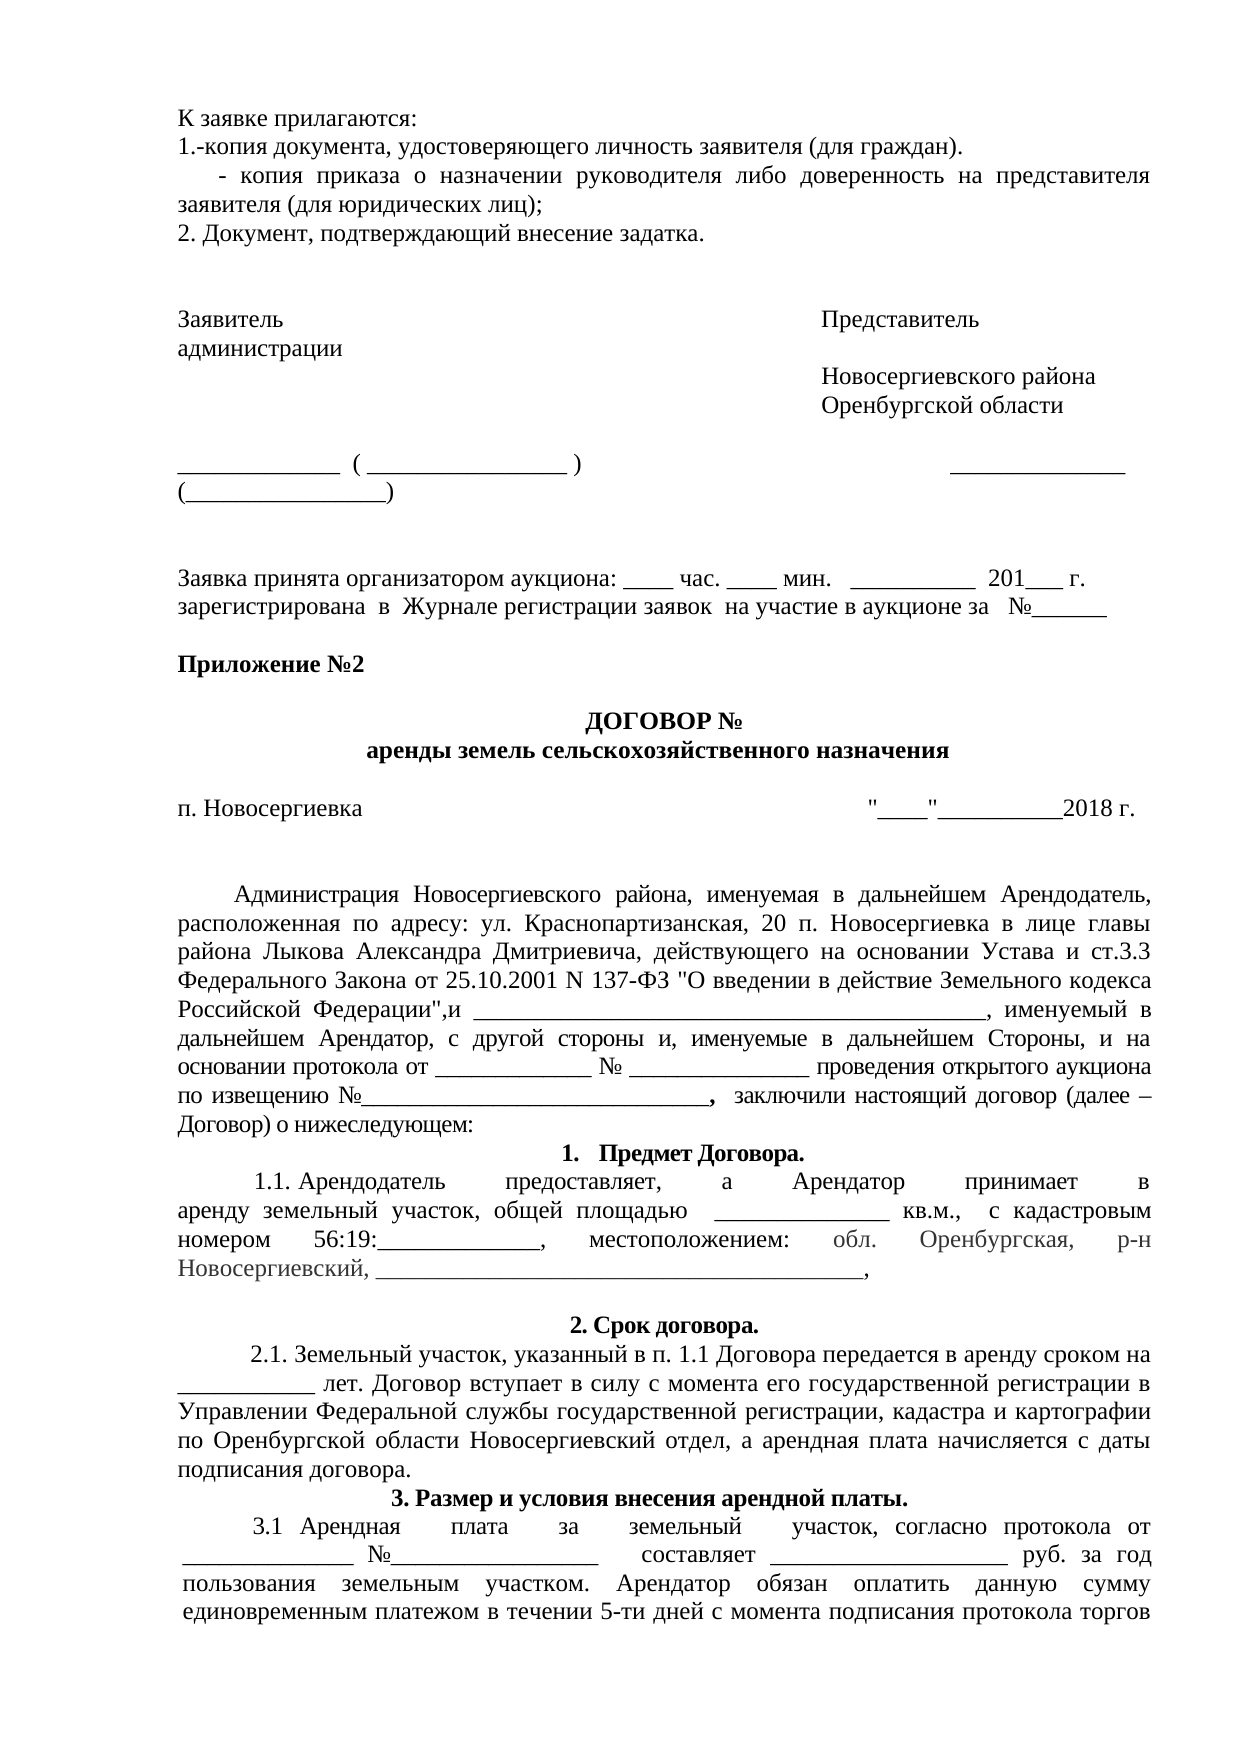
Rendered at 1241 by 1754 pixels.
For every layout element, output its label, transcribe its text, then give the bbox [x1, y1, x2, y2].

list Предмет Договора. [215, 1138, 1152, 1166]
text аренды земель сельскохозяйственного назначения [177, 735, 1139, 764]
text К заявке прилагаются: [177, 103, 1152, 131]
text Новосергиевского района [177, 361, 1152, 390]
text Заявка принята организатором аукциона: ____ час. ____ мин. __________ 201___ г. [177, 563, 1152, 591]
text 3. Размер и условия внесения арендной платы. [177, 1483, 1152, 1511]
text ДОГОВОР № [177, 706, 1152, 735]
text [182, 1511, 1152, 1626]
text 2. Срок договора. [177, 1310, 1152, 1339]
text _____________ ( ________________ ) ______________ (________________) [177, 448, 1152, 505]
text 2.1. Земельный участок, указанный в п. 1.1 Договора передается в аренду сроком на ___________ лет. Договор вступает в силу с момента его государственной регистрации в Управлении Федеральной службы государственной регистрации, кадастра и картографии по Оренбургской области Новосергиевский отдел, а арендная плата начисляется с даты подписания договора. [177, 1339, 1152, 1483]
text п. Новосергиевка "____"__________2018 г. [177, 793, 1139, 821]
title Приложение №2 [177, 649, 1152, 678]
text зарегистрирована в Журнале регистрации заявок на участие в аукционе за №______ [177, 591, 1152, 620]
text Оренбургской области [177, 390, 1152, 419]
text Заявитель Представитель администрации [177, 304, 1152, 361]
text 1.-копия документа, удостоверяющего личность заявителя (для граждан). [177, 131, 1152, 160]
text Администрация Новосергиевского района, именуемая в дальнейшем Арендодатель, расположенная по адресу: ул. Краснопартизанская, 20 п. Новосергиевка в лице главы района Лыкова Александра Дмитриевича, действующего на основании Устава и ст.3.3 Федерального Закона от 25.10.2001 N 137-ФЗ "О введении в действие Земельного кодекса Российской Федерации",и _________________________________________, именуемый в дальнейшем Арендатор, с другой стороны и, именуемые в дальнейшем Стороны, и на основании протокола от _____________ № _______________ проведения открытого аукциона по извещению №_____________________________, заключили настоящий договор (далее – Договор) о нижеследующем: [177, 879, 1152, 1138]
text - копия приказа о назначении руководителя либо доверенность на представителя заявителя (для юридических лиц); [177, 160, 1152, 218]
text 2. Документ, подтверждающий внесение задатка. [177, 218, 1152, 246]
text 1.1. Арендодатель предоставляет, а Арендатор принимает в аренду земельный участок, общей площадью ______________ кв.м., с кадастровым номером 56:19:_____________, местоположением: обл. Оренбургская, р-н Новосергиевский, _______________________________________, [177, 1166, 1152, 1281]
